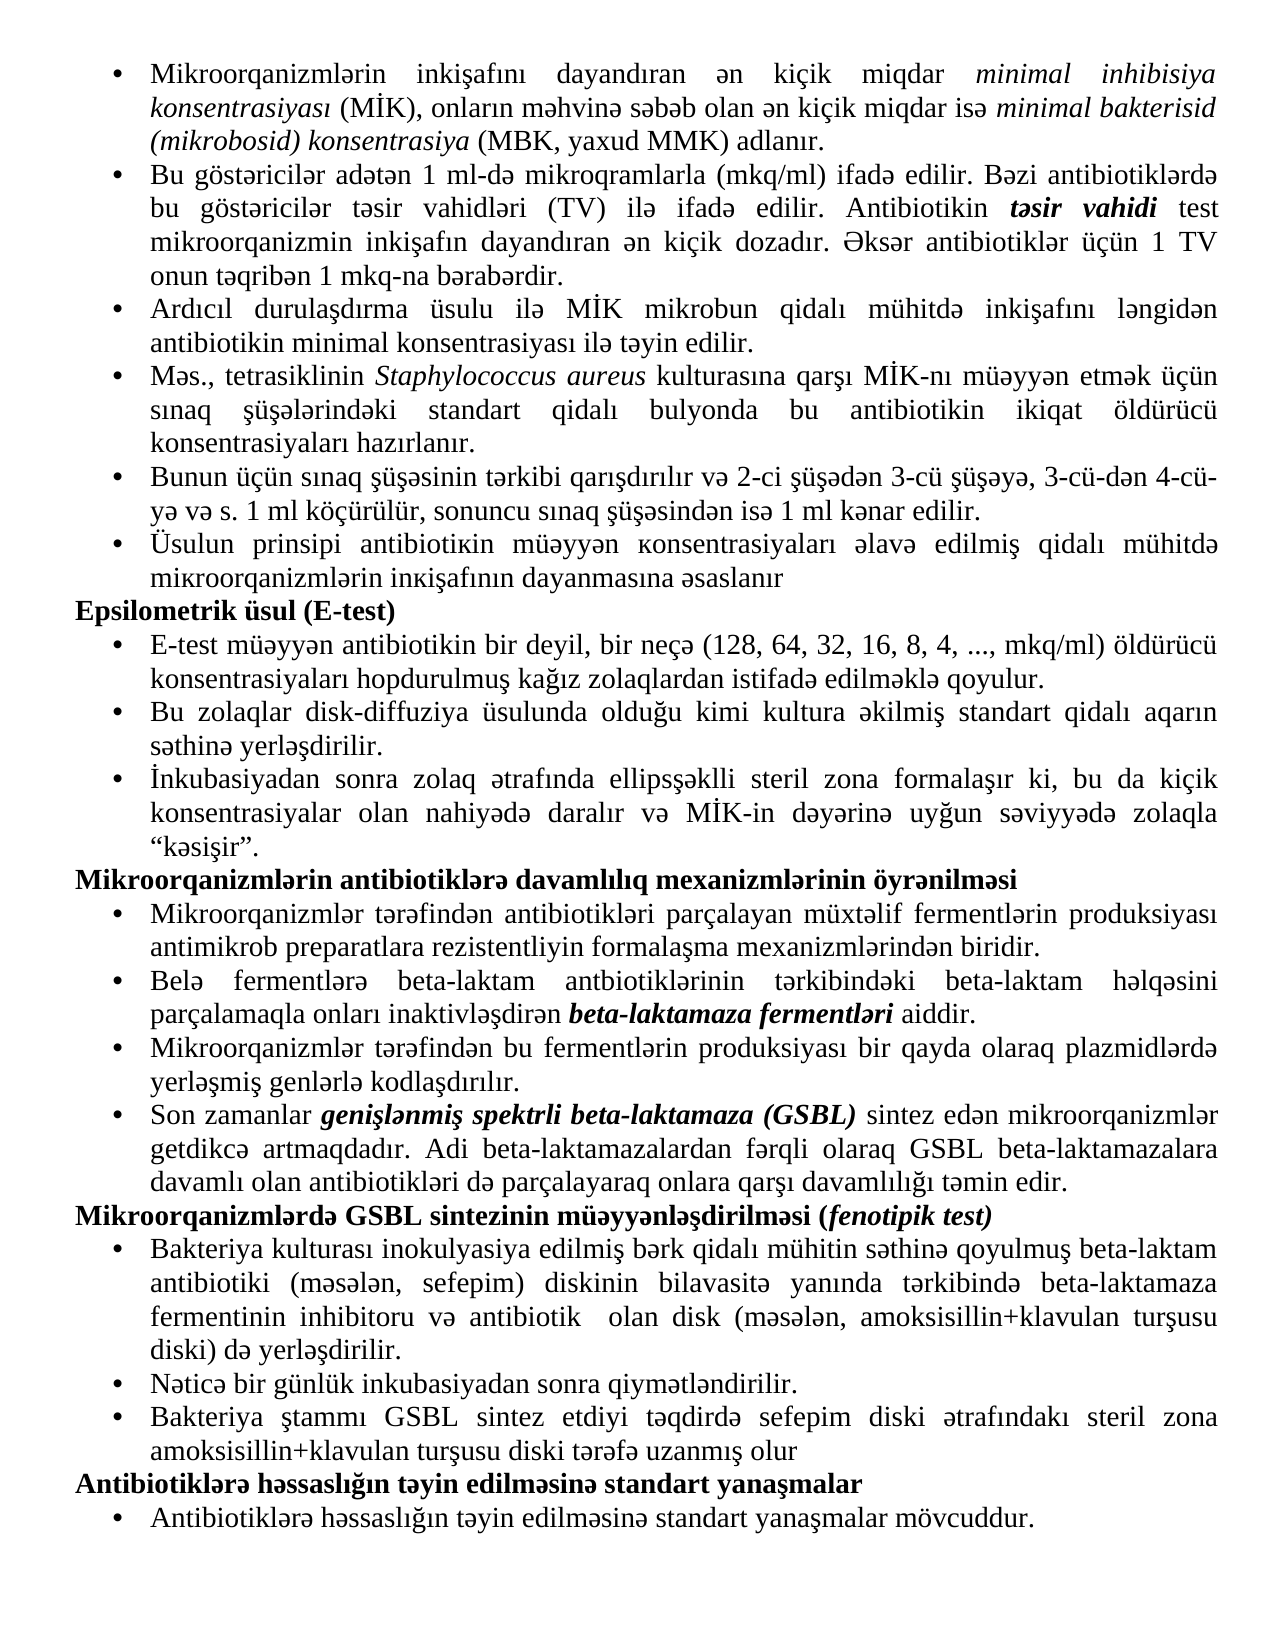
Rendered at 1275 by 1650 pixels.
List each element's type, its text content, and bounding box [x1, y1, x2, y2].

list Son zamanlar genişlənmiş spektrli beta-laktamaza (GSBL) sintez edən mikroorqanizmlər getdikcə artmaqdadır. Adi beta-laktamazalardan fərqli olaraq GSBL beta-laktamazalara davamlı olan antibiotikləri də parçalayaraq onlara qarşı davamlılığı təmin edir. [112, 1097, 1219, 1198]
text Epsilometrik üsul (E-test) [75, 593, 1219, 627]
list Bu zolaqlar disk-diffuziya üsulunda olduğu kimi kultura əkilmiş standart qidalı aqarın səthinə yerləşdirilir. [112, 694, 1219, 761]
list İnkubasiyadan sonra zolaq ətrafında ellipsşəklli steril zona formalaşır ki, bu da kiçik konsentrasiyalar olan nahiyədə daralır və MİK-in dəyərinə uyğun səviyyədə zolaqla “kəsişir”. [112, 761, 1219, 862]
list Antibiotiklərə həssaslığın təyin edilməsinə standart yanaşmalar mövcuddur. [112, 1500, 1219, 1534]
list Mikroorqanizmlərin inkişafını dayandıran ən kiçik miqdar minimal inhibisiya konsentrasiyası (MİK), onların məhvinə səbəb olan ən kiçik miqdar isə minimal bakterisid (mikrobosid) konsentrasiya (MBK, yaxud MMK) adlanır. [112, 56, 1219, 157]
text Mikroorqanizmlərdə GSBL sintezinin müəyyənləşdirilməsi (fenotipik test) [75, 1198, 1219, 1232]
list Belə fermentlərə beta-laktam antbiotiklərinin tərkibindəki beta-laktam həlqəsini parçalamaqla onları inaktivləşdirən beta-laktamaza fermentləri aiddir. [112, 963, 1219, 1030]
text Antibiotiklərə həssaslığın təyin edilməsinə standart yanaşmalar [75, 1467, 1219, 1500]
list E-test müəyyən antibiotikin bir deyil, bir neçə (128, 64, 32, 16, 8, 4, ..., mkq/ml) öldürücü konsentrasiyaları hopdurulmuş kağız zolaqlardan istifadə edilməklə qoyulur. [112, 627, 1219, 694]
list Mikroorqanizmlər tərəfindən bu fermentlərin produksiyası bir qayda olaraq plazmidlərdə yerləşmiş genlərlə kodlaşdırılır. [112, 1030, 1219, 1097]
list Bakteriya kulturası inokulyasiya edilmiş bərk qidalı mühitin səthinə qoyulmuş beta-laktam antibiotiki (məsələn, sefepim) diskinin bilavasitə yanında tərkibində beta-laktamaza fermentinin inhibitoru və antibiotik olan disk (məsələn, amoksisillin+klavulan turşusu diski) də yerləşdirilir. [112, 1232, 1219, 1366]
list Üsulun prinsipi аntibiоtiкin müəyyən коnsеntrаsiyаlаrı əlаvə еdilmiş qidаlı mühitdə miкrооrqаnizmlərin inкişаfının dаyаnmаsınа əsаslаnır [112, 526, 1219, 593]
list Bu göstəricilər adətən 1 ml-də mikroqramlarla (mkq/ml) ifadə edilir. Bəzi antibiotiklərdə bu göstəricilər təsir vahidləri (TV) ilə ifadə edilir. Antibiotikin təsir vahidi test mikroorqanizmin inkişafın dayandıran ən kiçik dozadır. Əksər antibiotiklər üçün 1 TV onun təqribən 1 mkq-na bərabərdir. [112, 157, 1219, 291]
list Ardıcıl durulaşdırma üsulu ilə MİK mikrobun qidalı mühitdə inkişafını ləngidən antibiotikin minimal konsentrasiyası ilə təyin edilir. [112, 291, 1219, 358]
list Mikroorqanizmlər tərəfindən antibiotikləri parçalayan müxtəlif fermentlərin produksiyası antimikrob preparatlara rezistentliyin formalaşma mexanizmlərindən biridir. [112, 896, 1219, 963]
list Nəticə bir günlük inkubasiyadan sonra qiymətləndirilir. [112, 1366, 1219, 1399]
list Bakteriya ştammı GSBL sintez etdiyi təqdirdə sefepim diski ətrafındakı steril zona amoksisillin+klavulan turşusu diski tərəfə uzanmış olur [112, 1399, 1219, 1467]
list Bunun üçün sınaq şüşəsinin tərkibi qarışdırılır və 2-ci şüşədən 3-cü şüşəyə, 3-cü-dən 4-cü-yə və s. 1 ml köçürülür, sonuncu sınaq şüşəsindən isə 1 ml kənar edilir. [112, 459, 1219, 526]
list Məs., tetrasiklinin Staphylococcus aureus kulturasına qarşı MİK-nı müəyyən etmək üçün sınaq şüşələrindəki standart qidalı bulyonda bu antibiotikin ikiqat öldürücü konsentrasiyaları hazırlanır. [112, 358, 1219, 459]
text Mikroorqanizmlərin antibiotiklərə davamlılıq mexanizmlərinin öyrənilməsi [75, 862, 1219, 896]
